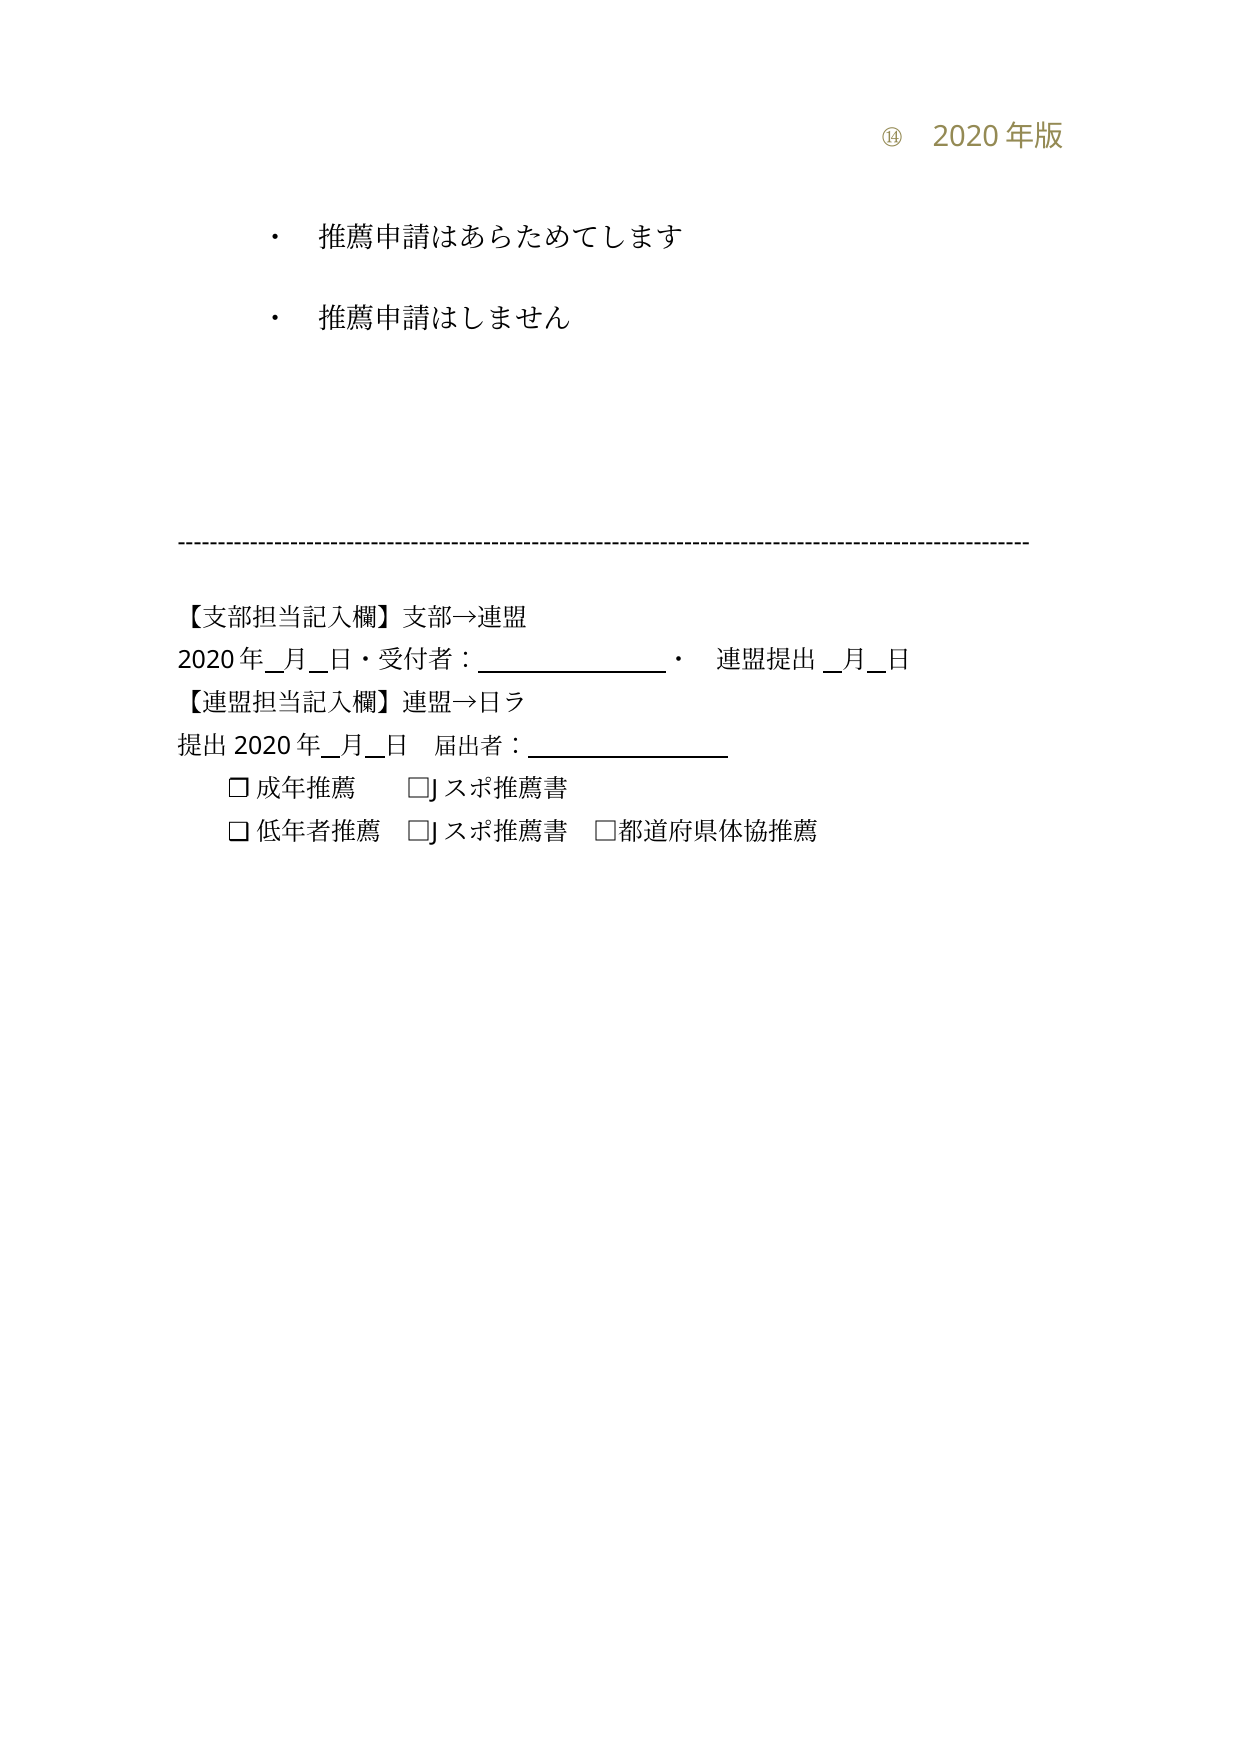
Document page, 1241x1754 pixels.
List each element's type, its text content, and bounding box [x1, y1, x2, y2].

text 【支部担当記入欄】支部→連盟 [177, 596, 1063, 634]
text ❐ 成年推薦 □Jスポ推薦書 [177, 768, 1063, 805]
text ・ 推薦申請はあらためてします [177, 198, 1063, 273]
text 提出 2020年 月 日 届出者： [177, 725, 1063, 762]
text 【連盟担当記入欄】連盟→日ラ [177, 682, 1063, 719]
text 2020年 月 日・受付者： ・ 連盟提出 月 日 [177, 639, 1063, 677]
text ❑ 低年者推薦 □Jスポ推薦書 □都道府県体協推薦 [177, 811, 1063, 848]
text ・ 推薦申請はしません [177, 279, 1063, 354]
text ---------------------------------------------------------------------------------------------------------- [177, 521, 1063, 559]
